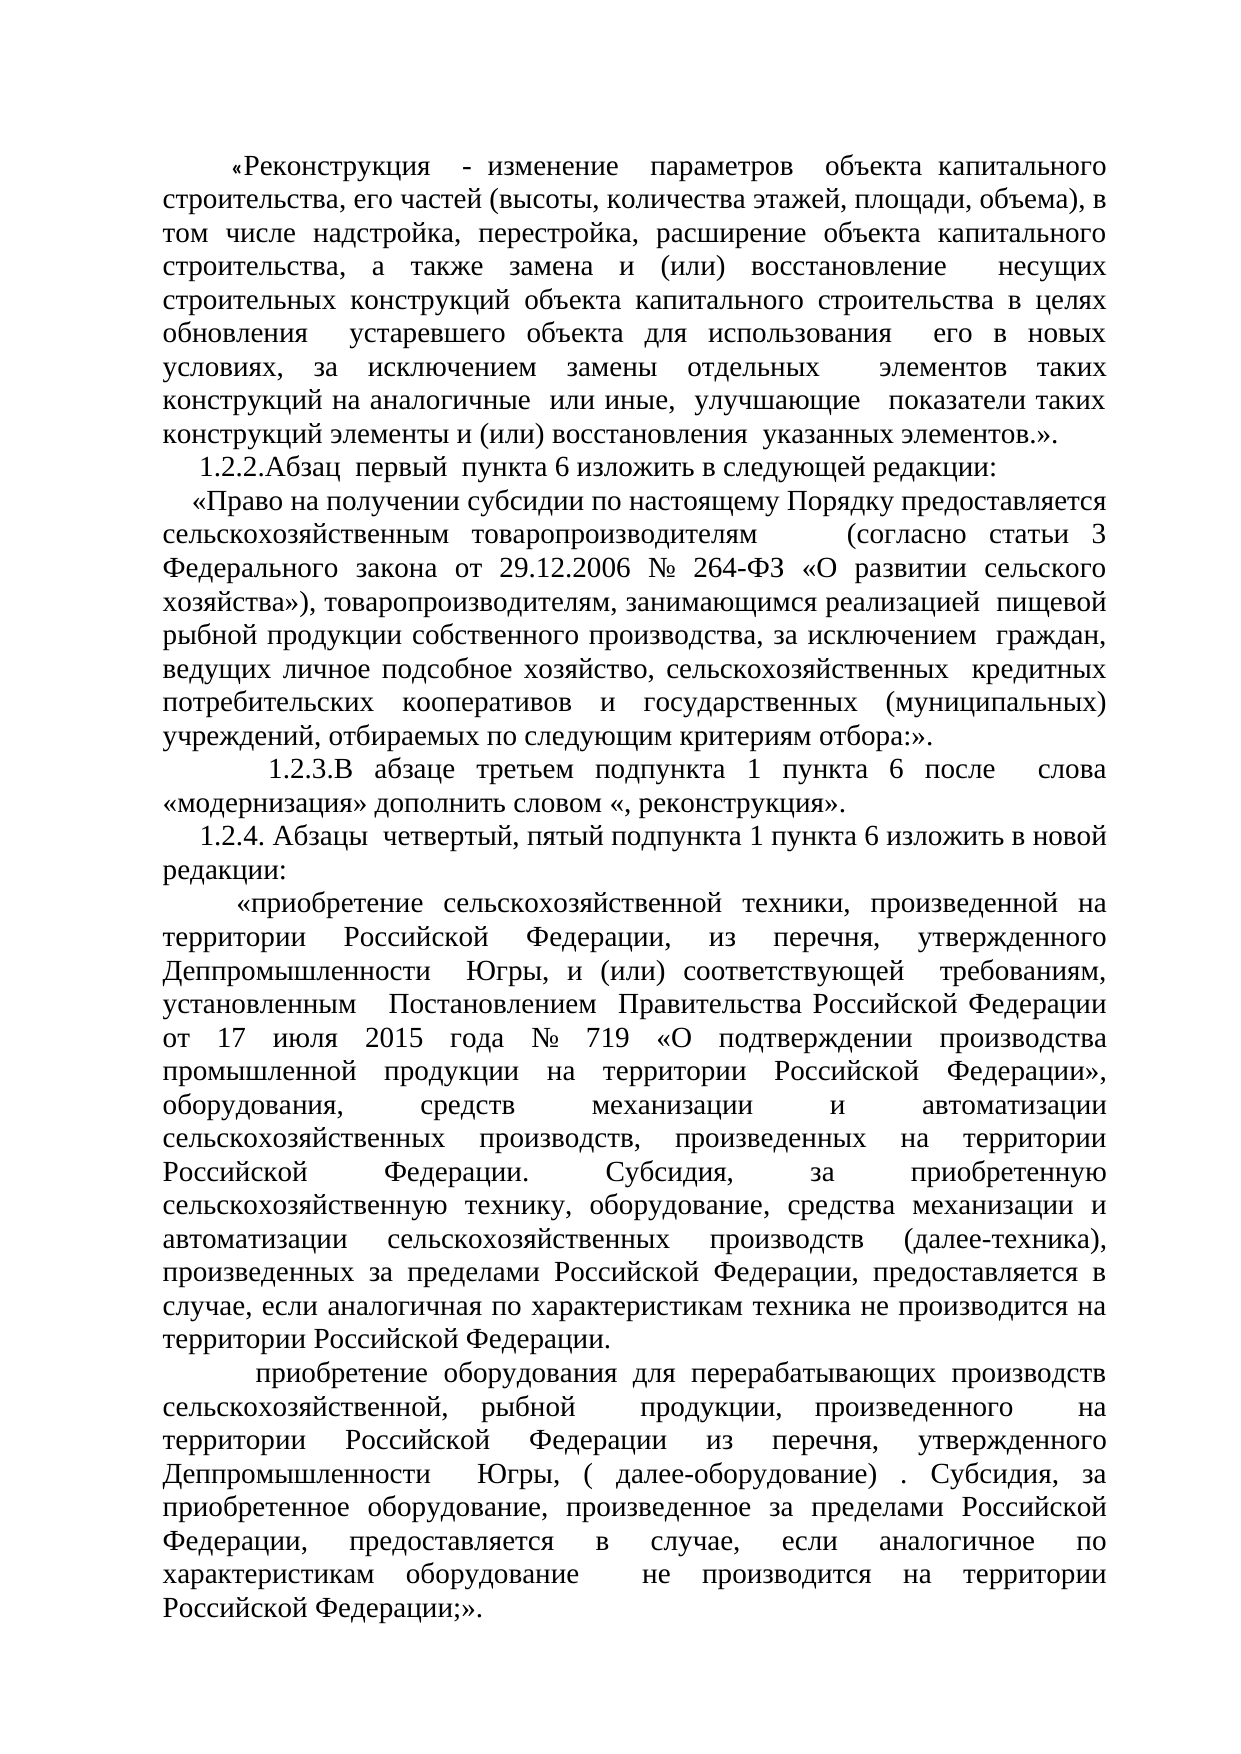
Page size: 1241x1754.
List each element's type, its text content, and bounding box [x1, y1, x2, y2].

text «приобретение сельскохозяйственной техники, произведенной на территории Российской Федерации, из перечня, утвержденного Деппромышленности Югры, и (или) соответствующей требованиям, установленным Постановлением Правительства Российской Федерации от 17 июля 2015 года № 719 «О подтверждении производства промышленной продукции на территории Российской Федерации», оборудования, средств механизации и автоматизации сельскохозяйственных производств, произведенных на территории Российской Федерации. Субсидия, за приобретенную сельскохозяйственную технику, оборудование, средства механизации и автоматизации сельскохозяйственных производств (далее-техника), произведенных за пределами Российской Федерации, предоставляется в случае, если аналогичная по характеристикам техника не производится на территории Российской Федерации. [162, 886, 1107, 1355]
text 1.2.4. Абзацы четвертый, пятый подпункта 1 пункта 6 изложить в новой редакции: [162, 818, 1107, 886]
text приобретение оборудования для перерабатывающих производств сельскохозяйственной, рыбной продукции, произведенного на территории Российской Федерации из перечня, утвержденного Деппромышленности Югры, ( далее-оборудование) . Субсидия, за приобретенное оборудование, произведенное за пределами Российской Федерации, предоставляется в случае, если аналогичное по характеристикам оборудование не производится на территории Российской Федерации;». [162, 1355, 1107, 1623]
text 1.2.2.Абзац первый пункта 6 изложить в следующей редакции: [162, 449, 1107, 483]
text 1.2.3.В абзаце третьем подпункта 1 пункта 6 после слова «модернизация» дополнить словом «, реконструкция». [162, 751, 1107, 818]
text «Право на получении субсидии по настоящему Порядку предоставляется сельскохозяйственным товаропроизводителям (согласно статьи 3 Федерального закона от 29.12.2006 № 264-ФЗ «О развитии сельского хозяйства»), товаропроизводителям, занимающимся реализацией пищевой рыбной продукции собственного производства, за исключением граждан, ведущих личное подсобное хозяйство, сельскохозяйственных кредитных потребительских кооперативов и государственных (муниципальных) учреждений, отбираемых по следующим критериям отбора:». [162, 483, 1107, 751]
text «Реконструкция - изменение параметров объекта капитального строительства, его частей (высоты, количества этажей, площади, объема), в том числе надстройка, перестройка, расширение объекта капитального строительства, а также замена и (или) восстановление несущих строительных конструкций объекта капитального строительства в целях обновления устаревшего объекта для использования его в новых условиях, за исключением замены отдельных элементов таких конструкций на аналогичные или иные, улучшающие показатели таких конструкций элементы и (или) восстановления указанных элементов.». [162, 148, 1107, 449]
